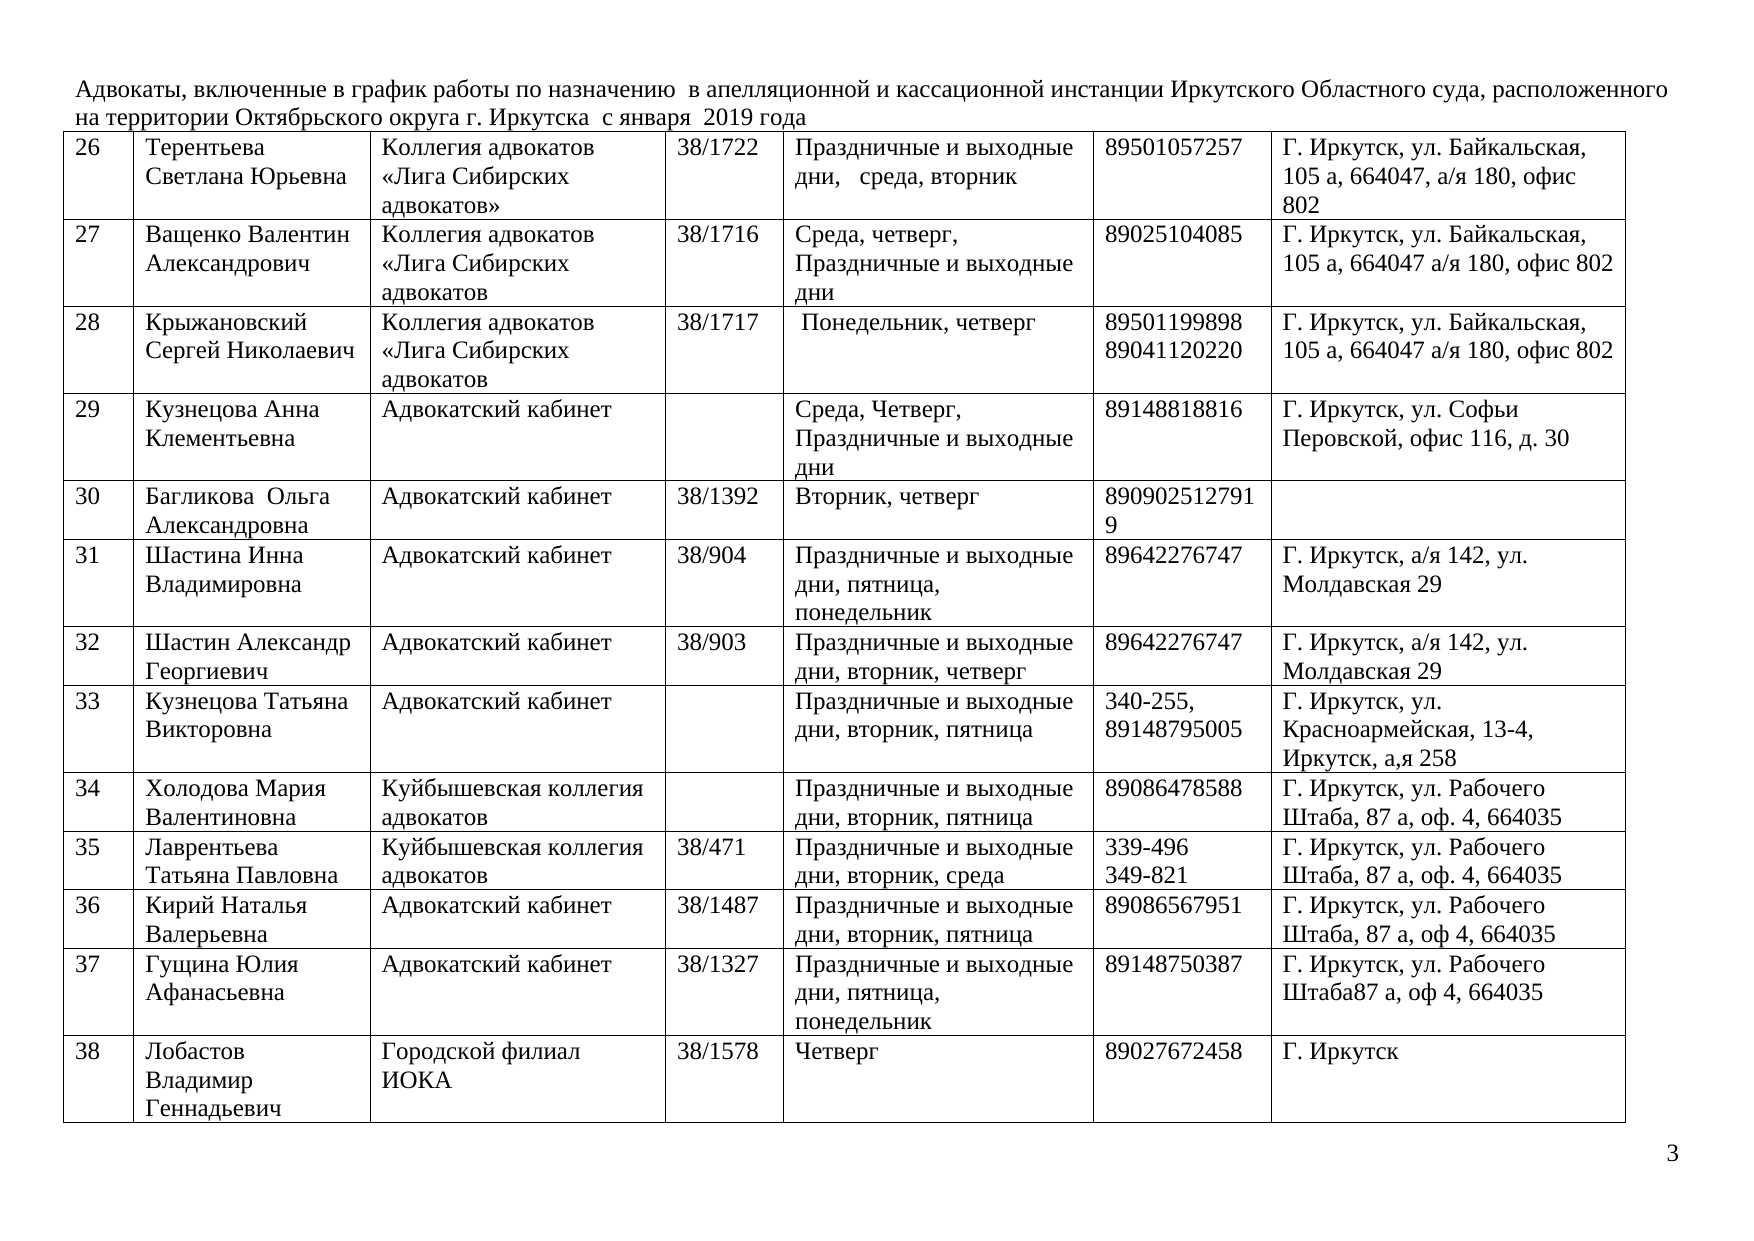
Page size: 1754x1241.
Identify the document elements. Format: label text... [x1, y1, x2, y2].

table_cell Праздничные и выходные дни, вторник, четверг [784, 627, 1093, 685]
table_cell 38/1716 [666, 220, 783, 306]
table_cell 38/1487 [666, 890, 783, 948]
table_cell Г. Иркутск, а/я 142, ул. Молдавская 29 [1272, 540, 1625, 626]
table_cell 339-496 349-821 [1094, 832, 1271, 889]
table_cell 89086567951 [1094, 890, 1271, 948]
table_cell Адвокатский кабинет [371, 627, 665, 685]
table_cell Праздничные и выходные дни, вторник, пятница [784, 686, 1093, 772]
table_cell Г. Иркутск, ул. Байкальская, 105 а, 664047, а/я 180, офис 802 [1272, 132, 1625, 218]
table_cell Куйбышевская коллегия адвокатов [371, 773, 665, 831]
table_cell Адвокатский кабинет [371, 540, 665, 626]
table_cell 89086478588 [1094, 773, 1271, 831]
table_cell Шастина Инна Владимировна [134, 540, 370, 626]
table_cell Праздничные и выходные дни, пятница, понедельник [784, 949, 1093, 1035]
table_cell 38/471 [666, 832, 783, 889]
table_cell Багликова Ольга Александровна [134, 481, 370, 539]
table_cell 38/1392 [666, 481, 783, 539]
table_cell 89025104085 [1094, 220, 1271, 306]
table_cell Лаврентьева Татьяна Павловна [134, 832, 370, 889]
table_cell 89148750387 [1094, 949, 1271, 1035]
table_cell 32 [64, 627, 133, 685]
table_cell Праздничные и выходные дни, пятница, понедельник [784, 540, 1093, 626]
table_cell 33 [64, 686, 133, 772]
table_cell 31 [64, 540, 133, 626]
table_cell 38/1717 [666, 307, 783, 393]
table_cell Г. Иркутск, ул. Софьи Перовской, офис 116, д. 30 [1272, 394, 1625, 480]
table_cell Среда, Четверг, Праздничные и выходные дни [784, 394, 1093, 480]
table_cell [666, 773, 783, 831]
table_cell 89501057257 [1094, 132, 1271, 218]
table_cell 36 [64, 890, 133, 948]
table_cell [666, 394, 783, 480]
table_cell 8909025127919 [1094, 481, 1271, 539]
table_cell Среда, четверг, Праздничные и выходные дни [784, 220, 1093, 306]
table_cell 38/1722 [666, 132, 783, 218]
table_cell Городской филиал ИОКА [371, 1036, 665, 1122]
table_cell 340-255, 89148795005 [1094, 686, 1271, 772]
table_cell Кузнецова Анна Клементьевна [134, 394, 370, 480]
table_cell Г. Иркутск, ул. Байкальская, 105 а, 664047 а/я 180, офис 802 [1272, 220, 1625, 306]
table_cell 89501199898 89041120220 [1094, 307, 1271, 393]
table_cell 27 [64, 220, 133, 306]
table_cell Адвокатский кабинет [371, 890, 665, 948]
table_cell Понедельник, четверг [784, 307, 1093, 393]
table_cell 38 [64, 1036, 133, 1122]
table_cell Лобастов Владимир Геннадьевич [134, 1036, 370, 1122]
table_cell 35 [64, 832, 133, 889]
table_cell 37 [64, 949, 133, 1035]
table_cell 38/1327 [666, 949, 783, 1035]
table_cell 89642276747 [1094, 540, 1271, 626]
table_cell Адвокатский кабинет [371, 481, 665, 539]
table_cell Ващенко Валентин Александрович [134, 220, 370, 306]
table_cell Кузнецова Татьяна Викторовна [134, 686, 370, 772]
table_cell Коллегия адвокатов «Лига Сибирских адвокатов [371, 220, 665, 306]
table_cell 29 [64, 394, 133, 480]
table_cell Вторник, четверг [784, 481, 1093, 539]
table_cell Адвокатский кабинет [371, 949, 665, 1035]
table_cell 38/903 [666, 627, 783, 685]
table_cell Адвокатский кабинет [371, 394, 665, 480]
table_cell Гущина Юлия Афанасьевна [134, 949, 370, 1035]
table_cell [1272, 481, 1625, 539]
table_cell Холодова Мария Валентиновна [134, 773, 370, 831]
table_cell 89148818816 [1094, 394, 1271, 480]
table_cell Праздничные и выходные дни, вторник, пятница [784, 890, 1093, 948]
table_cell Г. Иркутск, ул. Рабочего Штаба, 87 а, оф. 4, 664035 [1272, 773, 1625, 831]
table_cell Кирий Наталья Валерьевна [134, 890, 370, 948]
table_cell 89642276747 [1094, 627, 1271, 685]
table_cell Г. Иркутск, а/я 142, ул. Молдавская 29 [1272, 627, 1625, 685]
table_cell 26 [64, 132, 133, 218]
table_cell Шастин Александр Георгиевич [134, 627, 370, 685]
table_cell Г. Иркутск, ул. Красноармейская, 13-4, Иркутск, а,я 258 [1272, 686, 1625, 772]
table_cell Коллегия адвокатов «Лига Сибирских адвокатов [371, 307, 665, 393]
table_cell 38/1578 [666, 1036, 783, 1122]
table_cell Праздничные и выходные дни, вторник, пятница [784, 773, 1093, 831]
table_cell Коллегия адвокатов «Лига Сибирских адвокатов» [371, 132, 665, 218]
table_cell Четверг [784, 1036, 1093, 1122]
table_cell Крыжановский Сергей Николаевич [134, 307, 370, 393]
table_cell Терентьева Светлана Юрьевна [134, 132, 370, 218]
table_cell Адвокатский кабинет [371, 686, 665, 772]
table_cell 34 [64, 773, 133, 831]
table_cell 38/904 [666, 540, 783, 626]
table_cell Г. Иркутск, ул. Рабочего Штаба87 а, оф 4, 664035 [1272, 949, 1625, 1035]
table_cell [666, 686, 783, 772]
table_cell 28 [64, 307, 133, 393]
table_cell 30 [64, 481, 133, 539]
table_cell Г. Иркутск, ул. Рабочего Штаба, 87 а, оф. 4, 664035 [1272, 832, 1625, 889]
table_cell Праздничные и выходные дни, среда, вторник [784, 132, 1093, 218]
table_cell Г. Иркутск, ул. Байкальская, 105 а, 664047 а/я 180, офис 802 [1272, 307, 1625, 393]
table_cell Куйбышевская коллегия адвокатов [371, 832, 665, 889]
table_cell Г. Иркутск [1272, 1036, 1625, 1122]
table_cell 89027672458 [1094, 1036, 1271, 1122]
table_cell Г. Иркутск, ул. Рабочего Штаба, 87 а, оф 4, 664035 [1272, 890, 1625, 948]
table_cell Праздничные и выходные дни, вторник, среда [784, 832, 1093, 889]
